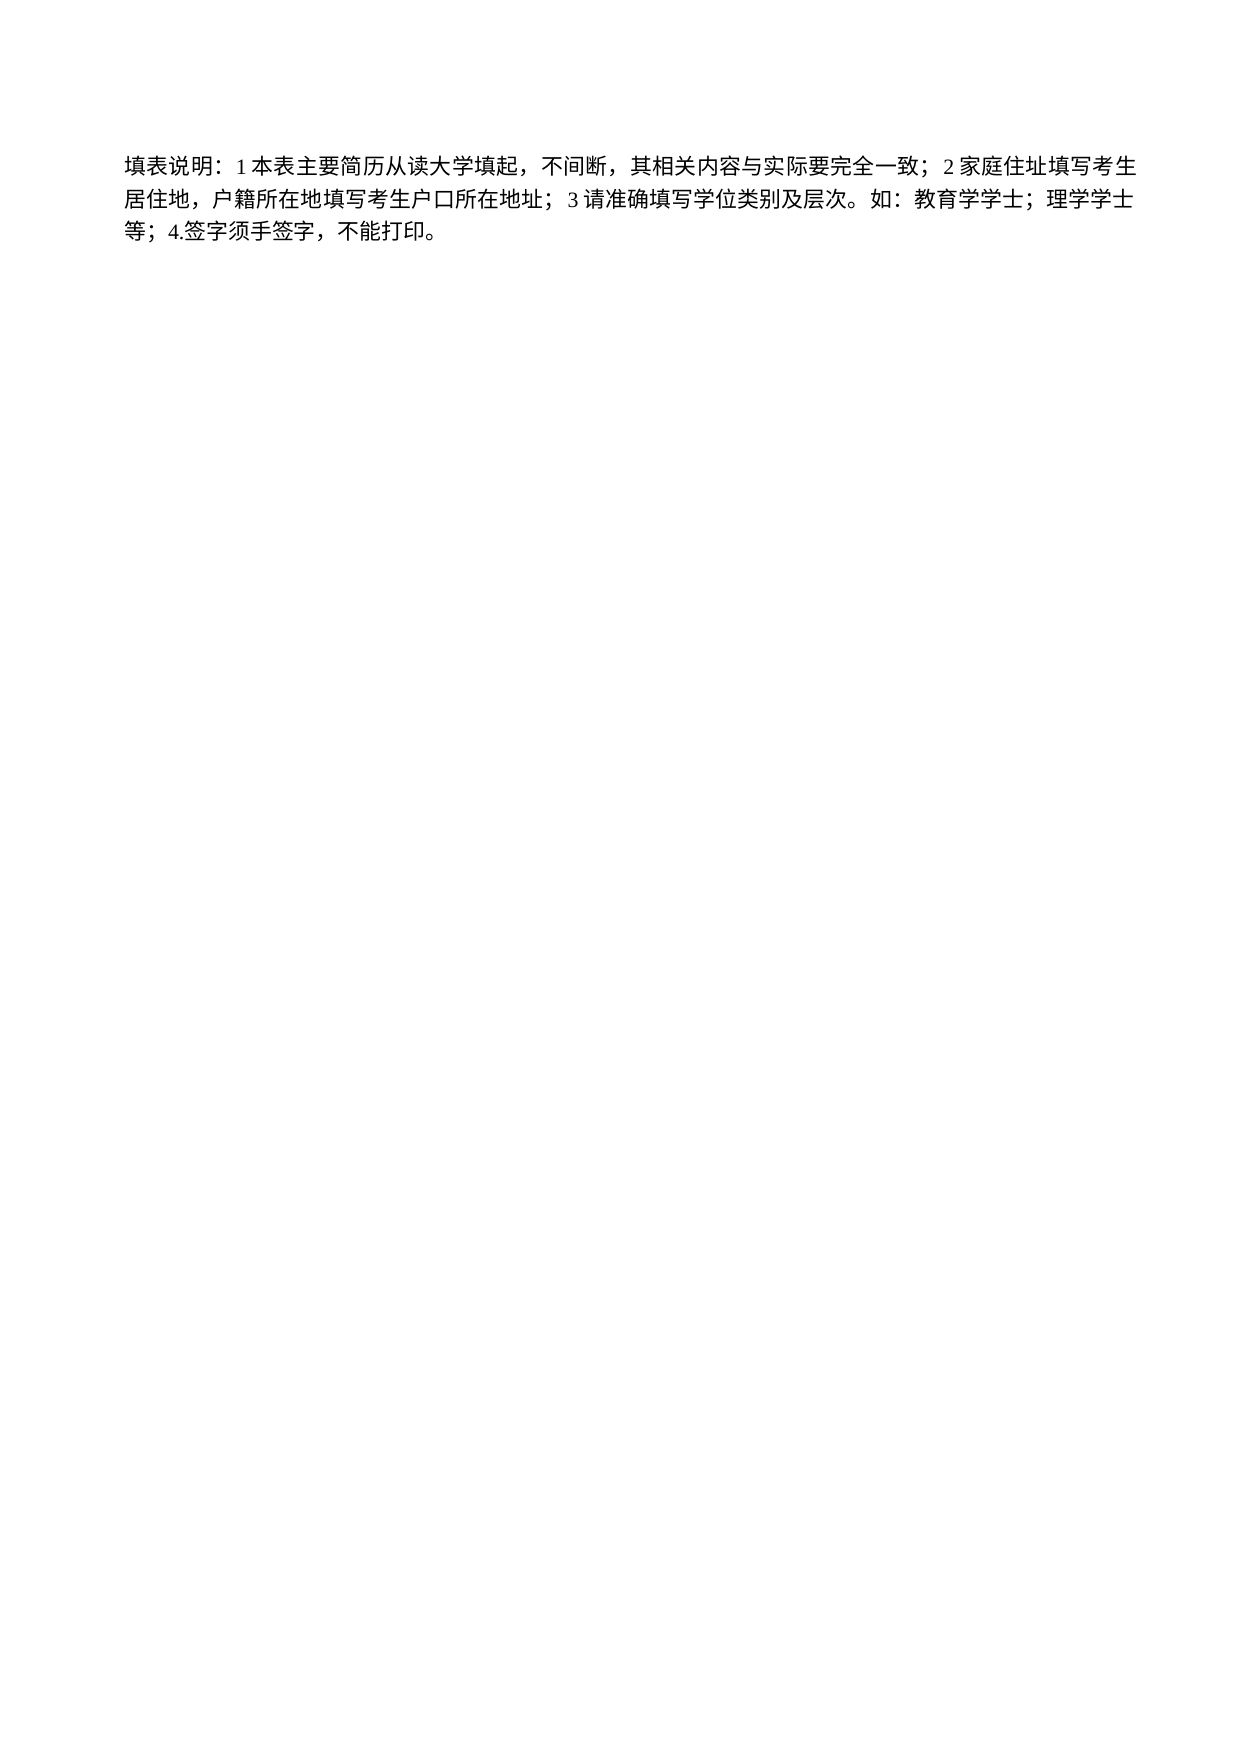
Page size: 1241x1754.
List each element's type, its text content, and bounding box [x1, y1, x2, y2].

text 填表说明：1本表主要简历从读大学填起，不间断，其相关内容与实际要完全一致；2家庭住址填写考生居住地，户籍所在地填写考生户口所在地址；3请准确填写学位类别及层次。如：教育学学士；理学学士等；4.签字须手签字，不能打印。 [124, 149, 1137, 246]
